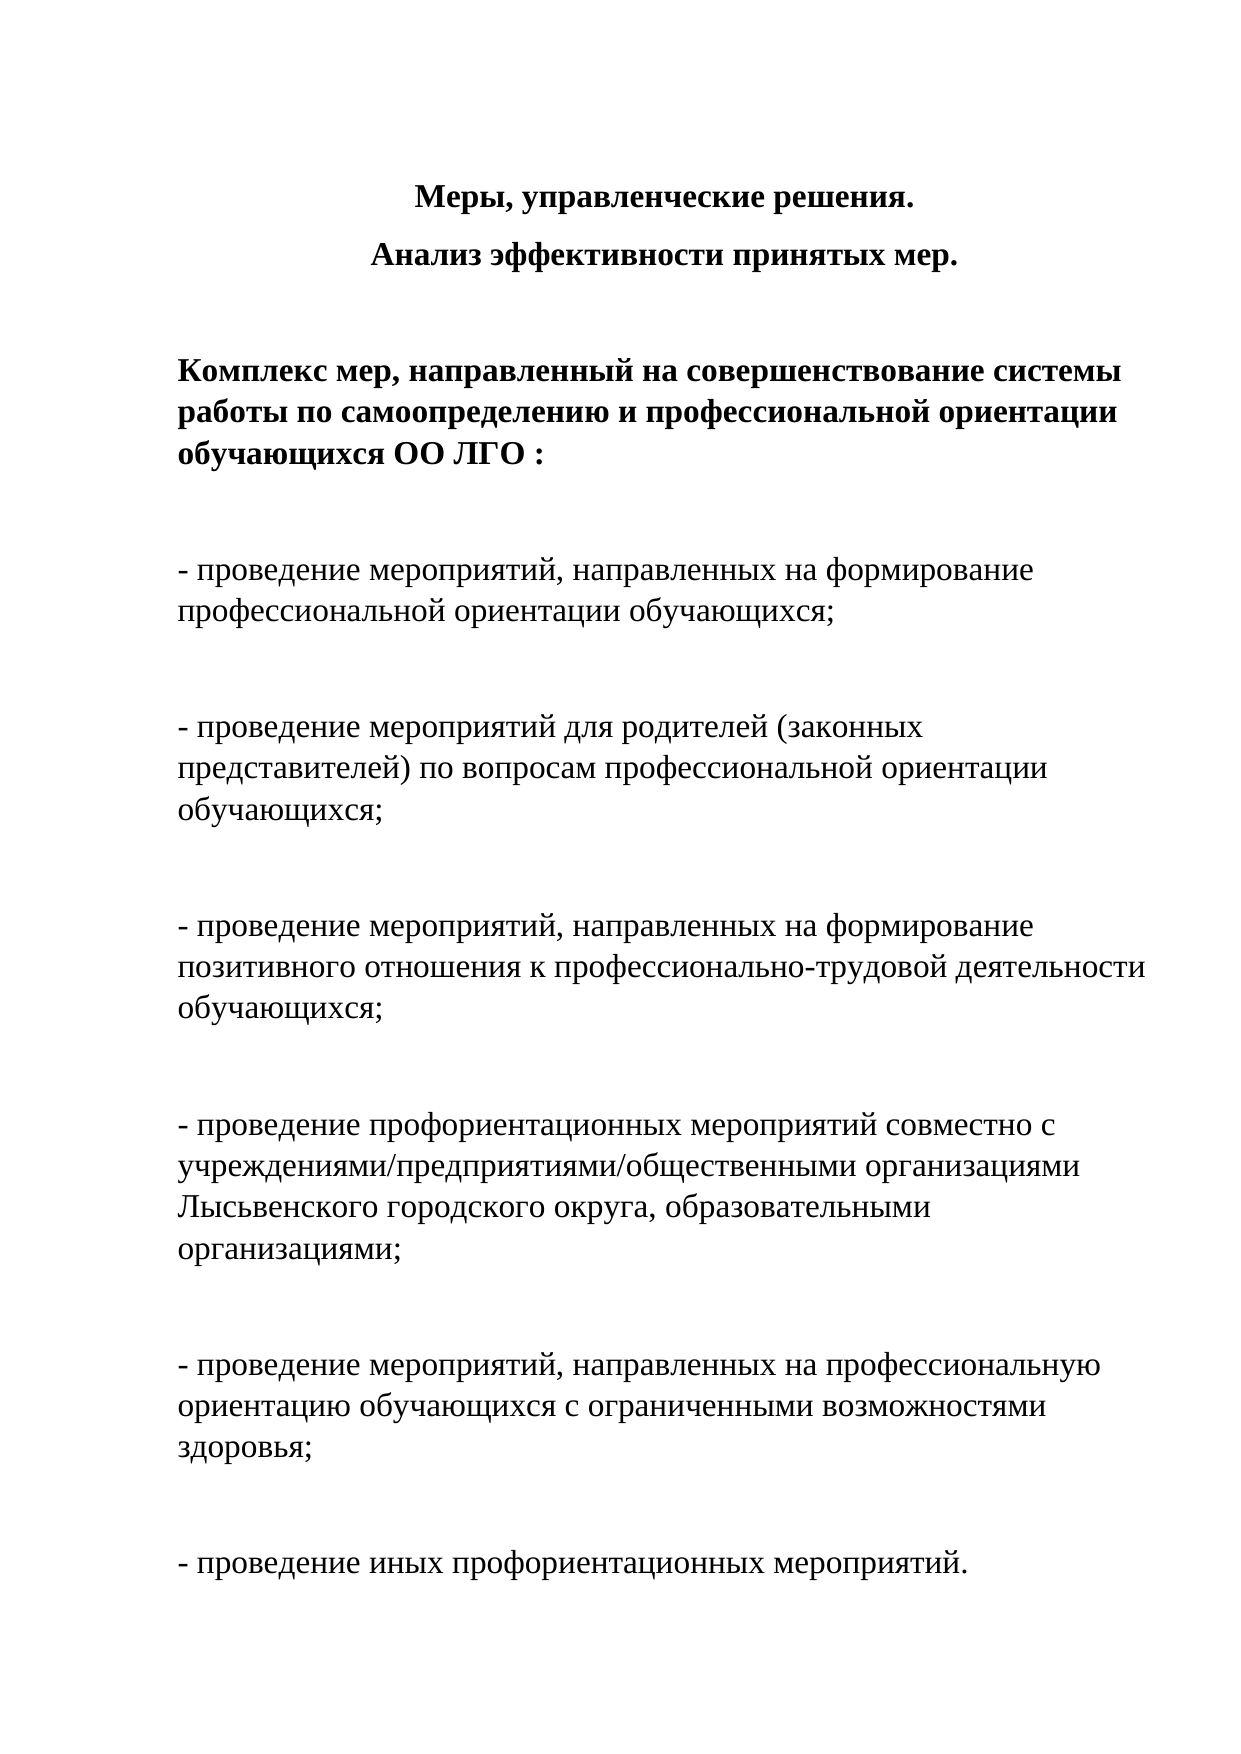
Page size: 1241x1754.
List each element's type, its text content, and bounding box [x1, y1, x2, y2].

text Меры, управленческие решения. [177, 176, 1152, 214]
text - проведение мероприятий для родителей (законных представителей) по вопросам профессиональной ориентации обучающихся; [177, 706, 1152, 827]
text - проведение мероприятий, направленных на формирование позитивного отношения к профессионально-трудовой деятельности обучающихся; [177, 905, 1152, 1026]
text - проведение мероприятий, направленных на формирование профессиональной ориентации обучающихся; [177, 549, 1152, 629]
text - проведение иных профориентационных мероприятий. [177, 1543, 1152, 1581]
text Анализ эффективности принятых мер. [177, 234, 1152, 272]
text - проведение мероприятий, направленных на профессиональную ориентацию обучающихся с ограниченными возможностями здоровья; [177, 1344, 1152, 1465]
text Комплекс мер, направленный на совершенствование системы работы по самоопределению и профессиональной ориентации обучающихся ОО ЛГО : [177, 350, 1152, 471]
text - проведение профориентационных мероприятий совместно с учреждениями/предприятиями/общественными организациями Лысьвенского городского округа, образовательными организациями; [177, 1104, 1152, 1266]
